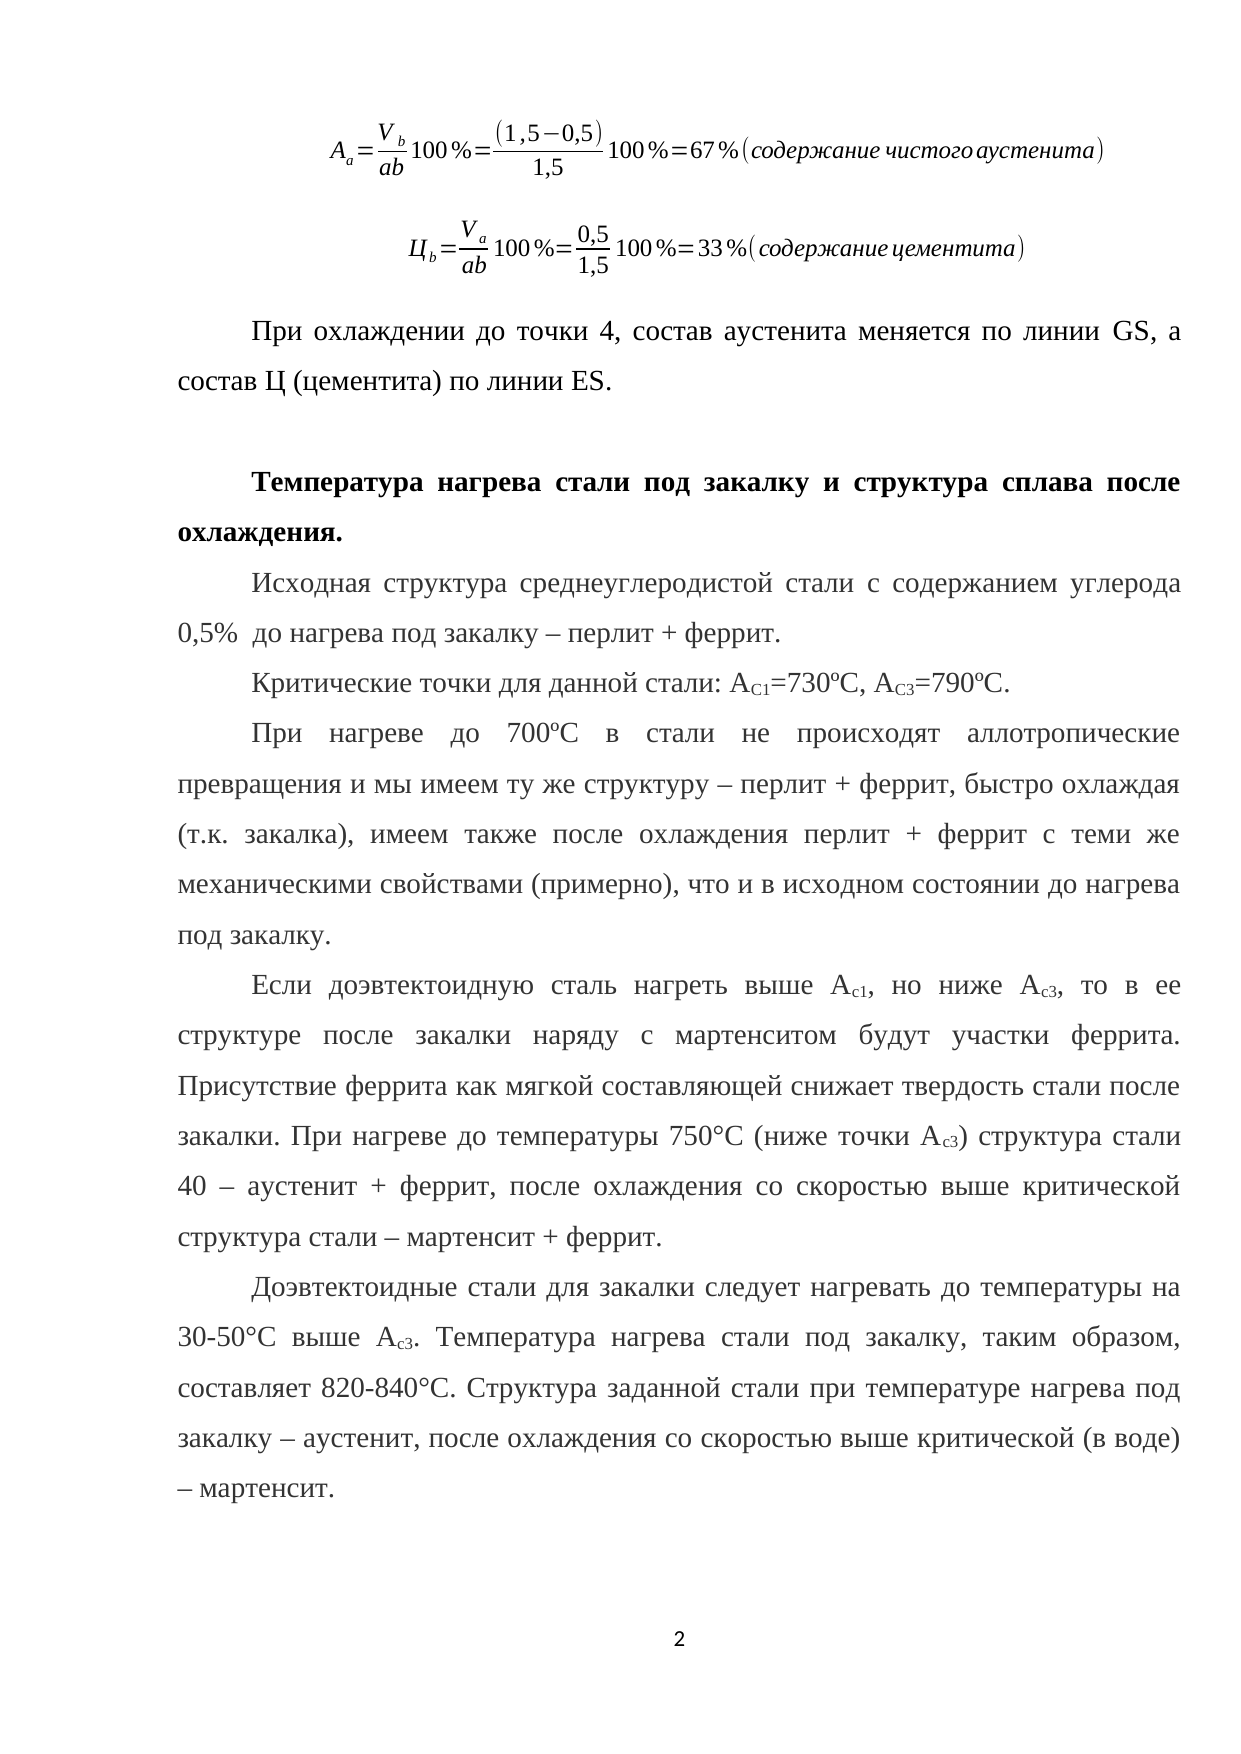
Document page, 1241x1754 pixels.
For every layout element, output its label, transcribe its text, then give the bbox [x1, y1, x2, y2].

text При нагреве до 700ºС в стали не происходят аллотропические превращения и мы имеем ту же структуру – перлит + феррит, быстро охлаждая (т.к. закалка), имеем также после охлаждения перлит + феррит с теми же механическими свойствами (примерно), что и в исходном состоянии до нагрева под закалку. [177, 716, 1181, 950]
text Доэвтектоидные стали для закалки следует нагревать до температуры на 30-50°С выше Ас3. Температура нагрева стали под закалку, таким образом, составляет 820-840°С. Структура заданной стали при температуре нагрева под закалку – аустенит, после охлаждения со скоростью выше критической (в воде) – мартенсит. [177, 1269, 1181, 1504]
text При охлаждении до точки 4, состав аустенита меняется по линии GS, а состав Ц (цементита) по линии ES. [177, 313, 1181, 397]
text Критические точки для данной стали: АС1=730ºС, АС3=790ºС. [177, 665, 1181, 699]
text Исходная структура среднеуглеродистой стали c содержанием углерода 0,5% до нагрева под закалку – перлит + феррит. [177, 565, 1181, 648]
text Если доэвтектоидную сталь нагреть выше Ас1, но ниже Ас3, то в ее структуре после закалки наряду с мартенситом будут участки феррита. Присутствие феррита как мягкой составляющей снижает твердость стали после закалки. При нагреве до температуры 750°С (ниже точки Ас3) структура стали 40 – аустенит + феррит, после охлаждения со скоростью выше критической структура стали – мартенсит + феррит. [177, 967, 1181, 1252]
text Температура нагрева стали под закалку и структура сплава после охлаждения. [177, 464, 1181, 548]
